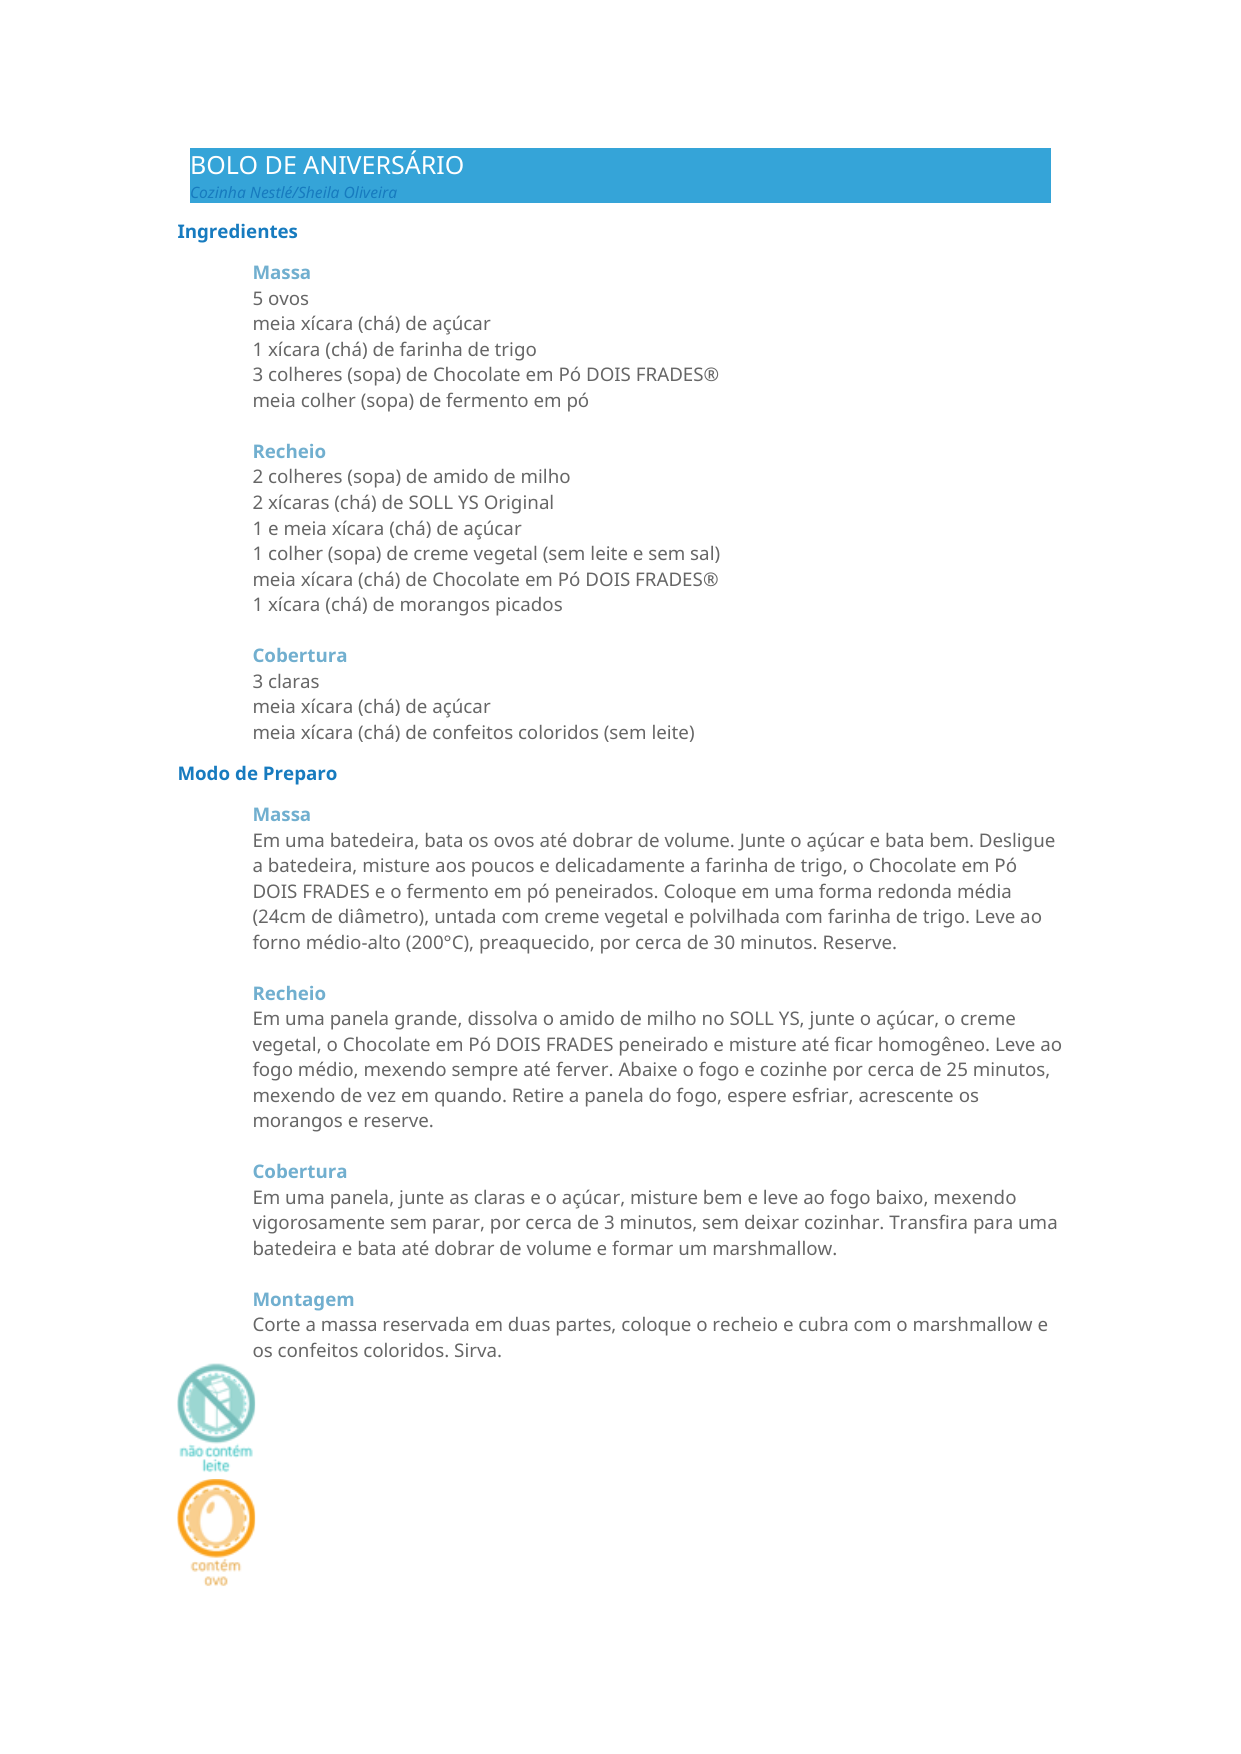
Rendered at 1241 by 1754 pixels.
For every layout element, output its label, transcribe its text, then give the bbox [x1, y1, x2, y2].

text Modo de Preparo [177, 760, 1063, 786]
text Em uma panela grande, dissolva o amido de milho no SOLL YS, junte o açúcar, o creme vegetal, o Chocolate em Pó DOIS FRADES peneirado e misture até ficar homogêneo. Leve ao fogo médio, mexendo sempre até ferver. Abaixe o fogo e cozinhe por cerca de 25 minutos, mexendo de vez em quando. Retire a panela do fogo, espere esfriar, acrescente os morangos e reserve. [252, 1006, 1063, 1133]
text Massa [252, 801, 1063, 827]
text 1 xícara (chá) de morangos picados [252, 591, 1063, 617]
text meia xícara (chá) de açúcar [252, 311, 1063, 336]
text Cobertura [252, 642, 1063, 668]
picture [177, 1362, 256, 1474]
text Em uma batedeira, bata os ovos até dobrar de volume. Junte o açúcar e bata bem. Desligue a batedeira, misture aos poucos e delicadamente a farinha de trigo, o Chocolate em Pó DOIS FRADES e o fermento em pó peneirados. Coloque em uma forma redonda média (24cm de diâmetro), untada com creme vegetal e polvilhada com farinha de trigo. Leve ao forno médio-alto (200°C), preaquecido, por cerca de 30 minutos. Reserve. [252, 827, 1063, 954]
text 1 colher (sopa) de creme vegetal (sem leite e sem sal) [252, 540, 1063, 566]
text 1 xícara (chá) de farinha de trigo [252, 336, 1063, 362]
text BOLO DE ANIVERSÁRIO [190, 148, 1051, 182]
text meia xícara (chá) de confeitos coloridos (sem leite) [252, 719, 1063, 744]
text Cobertura [252, 1159, 1063, 1184]
text 3 colheres (sopa) de Chocolate em Pó DOIS FRADES® [252, 362, 1063, 387]
text Em uma panela, junte as claras e o açúcar, misture bem e leve ao fogo baixo, mexendo vigorosamente sem parar, por cerca de 3 minutos, sem deixar cozinhar. Transfira para uma batedeira e bata até dobrar de volume e formar um marshmallow. [252, 1184, 1063, 1261]
text 1 e meia xícara (chá) de açúcar [252, 515, 1063, 540]
text Corte a massa reservada em duas partes, coloque o recheio e cubra com o marshmallow e os confeitos coloridos. Sirva. [252, 1312, 1063, 1363]
text 2 colheres (sopa) de amido de milho [252, 464, 1063, 489]
text Recheio [252, 980, 1063, 1006]
text Cozinha Nestlé/Sheila Oliveira [190, 182, 1051, 203]
text meia colher (sopa) de fermento em pó [252, 387, 1063, 413]
text Ingredientes [177, 218, 1063, 244]
text 3 claras [252, 668, 1063, 693]
text Recheio [252, 438, 1063, 464]
text meia xícara (chá) de Chocolate em Pó DOIS FRADES® [252, 566, 1063, 591]
text 5 ovos [252, 285, 1063, 311]
text Massa [252, 260, 1063, 285]
text 2 xícaras (chá) de SOLL YS Original [252, 489, 1063, 515]
text Montagem [252, 1286, 1063, 1312]
text meia xícara (chá) de açúcar [252, 693, 1063, 719]
picture [177, 1479, 256, 1591]
